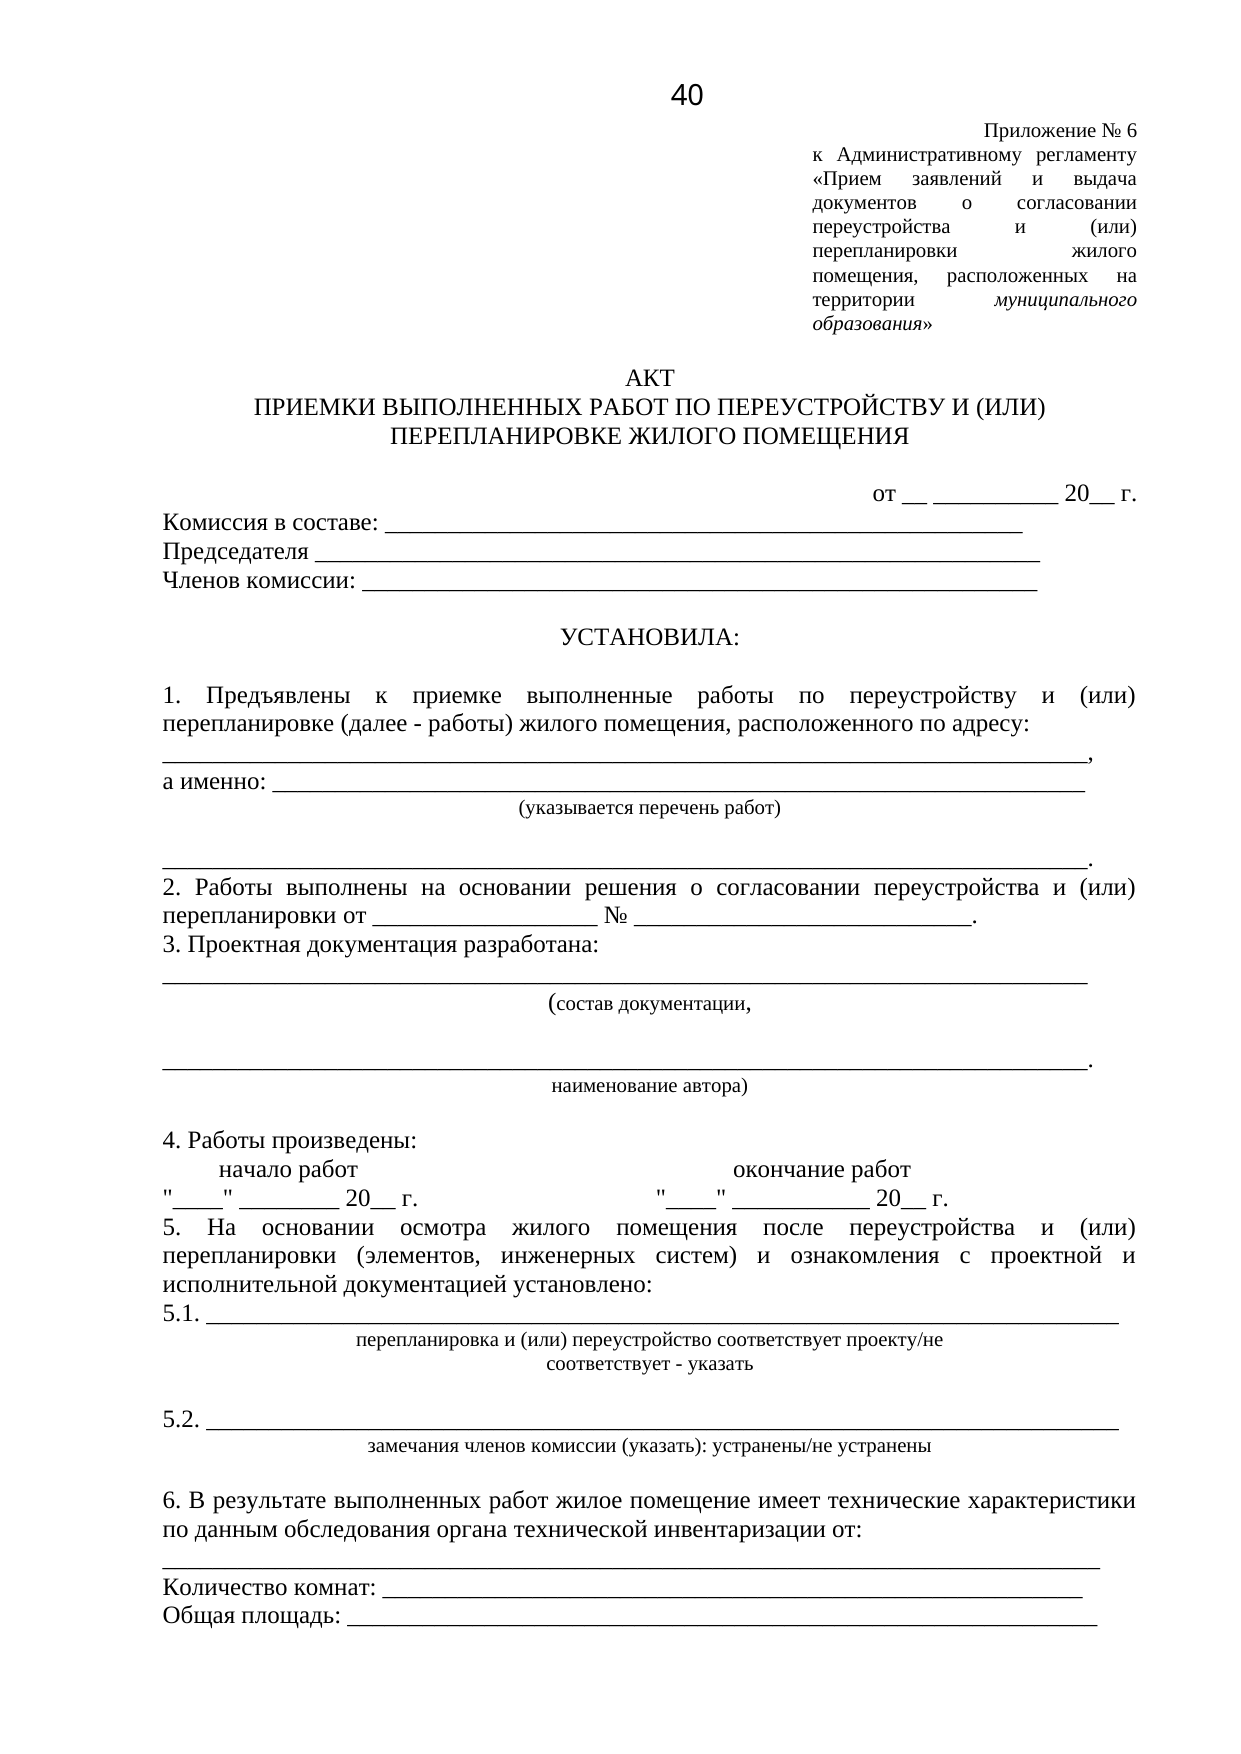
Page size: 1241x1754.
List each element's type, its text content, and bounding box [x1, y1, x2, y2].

text от __ __________ 20__ г. [162, 478, 1137, 507]
text Членов комиссии: ______________________________________________________ [162, 565, 1137, 593]
text ПРИЕМКИ ВЫПОЛНЕННЫХ РАБОТ ПО ПЕРЕУСТРОЙСТВУ И (ИЛИ) ПЕРЕПЛАНИРОВКЕ ЖИЛОГО ПОМЕЩЕНИЯ [162, 392, 1137, 450]
text __________________________________________________________________________. [162, 843, 1137, 872]
text соответствует - указать [162, 1351, 1137, 1375]
text 2. Работы выполнены на основании решения о согласовании переустройства и (или) перепланировки от __________________ № ___________________________. [162, 872, 1137, 929]
text перепланировка и (или) переустройство соответствует проекту/не [162, 1327, 1137, 1351]
text 5. На основании осмотра жилого помещения после переустройства и (или) перепланировки (элементов, инженерных систем) и ознакомления с проектной и исполнительной документацией установлено: [162, 1212, 1137, 1298]
text (указывается перечень работ) [162, 795, 1137, 819]
text ___________________________________________________________________________ [162, 1543, 1137, 1572]
text Приложение № 6 [783, 118, 1137, 142]
text начало работ окончание работ [162, 1154, 1137, 1183]
text Председателя __________________________________________________________ [162, 536, 1137, 565]
text __________________________________________________________________________, [162, 737, 1137, 766]
text 5.1. _________________________________________________________________________ [162, 1298, 1137, 1327]
text 4. Работы произведены: [162, 1126, 1137, 1154]
text замечания членов комиссии (указать): устранены/не устранены [162, 1432, 1137, 1457]
text Общая площадь: ____________________________________________________________ [162, 1600, 1137, 1629]
text АКТ [162, 363, 1137, 392]
text __________________________________________________________________________. [162, 1044, 1137, 1073]
text (состав документации, [162, 987, 1137, 1015]
text Комиссия в составе: ___________________________________________________ [162, 507, 1137, 536]
text Количество комнат: ________________________________________________________ [162, 1572, 1137, 1600]
text наименование автора) [162, 1073, 1137, 1097]
text а именно: _________________________________________________________________ [162, 766, 1137, 795]
text к Административному регламенту «Прием заявлений и выдача документов о согласовании переустройства и (или) перепланировки жилого помещения, расположенных на территории муниципального образования» [812, 142, 1137, 335]
text 6. В результате выполненных работ жилое помещение имеет технические характеристики по данным обследования органа технической инвентаризации от: [162, 1485, 1137, 1543]
text __________________________________________________________________________ [162, 958, 1137, 987]
text "____" ________ 20__ г. "____" ___________ 20__ г. [162, 1183, 1137, 1212]
text 3. Проектная документация разработана: [162, 929, 1137, 958]
text 5.2. _________________________________________________________________________ [162, 1404, 1137, 1432]
text 1. Предъявлены к приемке выполненные работы по переустройству и (или) перепланировке (далее - работы) жилого помещения, расположенного по адресу: [162, 680, 1137, 737]
text УСТАНОВИЛА: [162, 622, 1137, 651]
